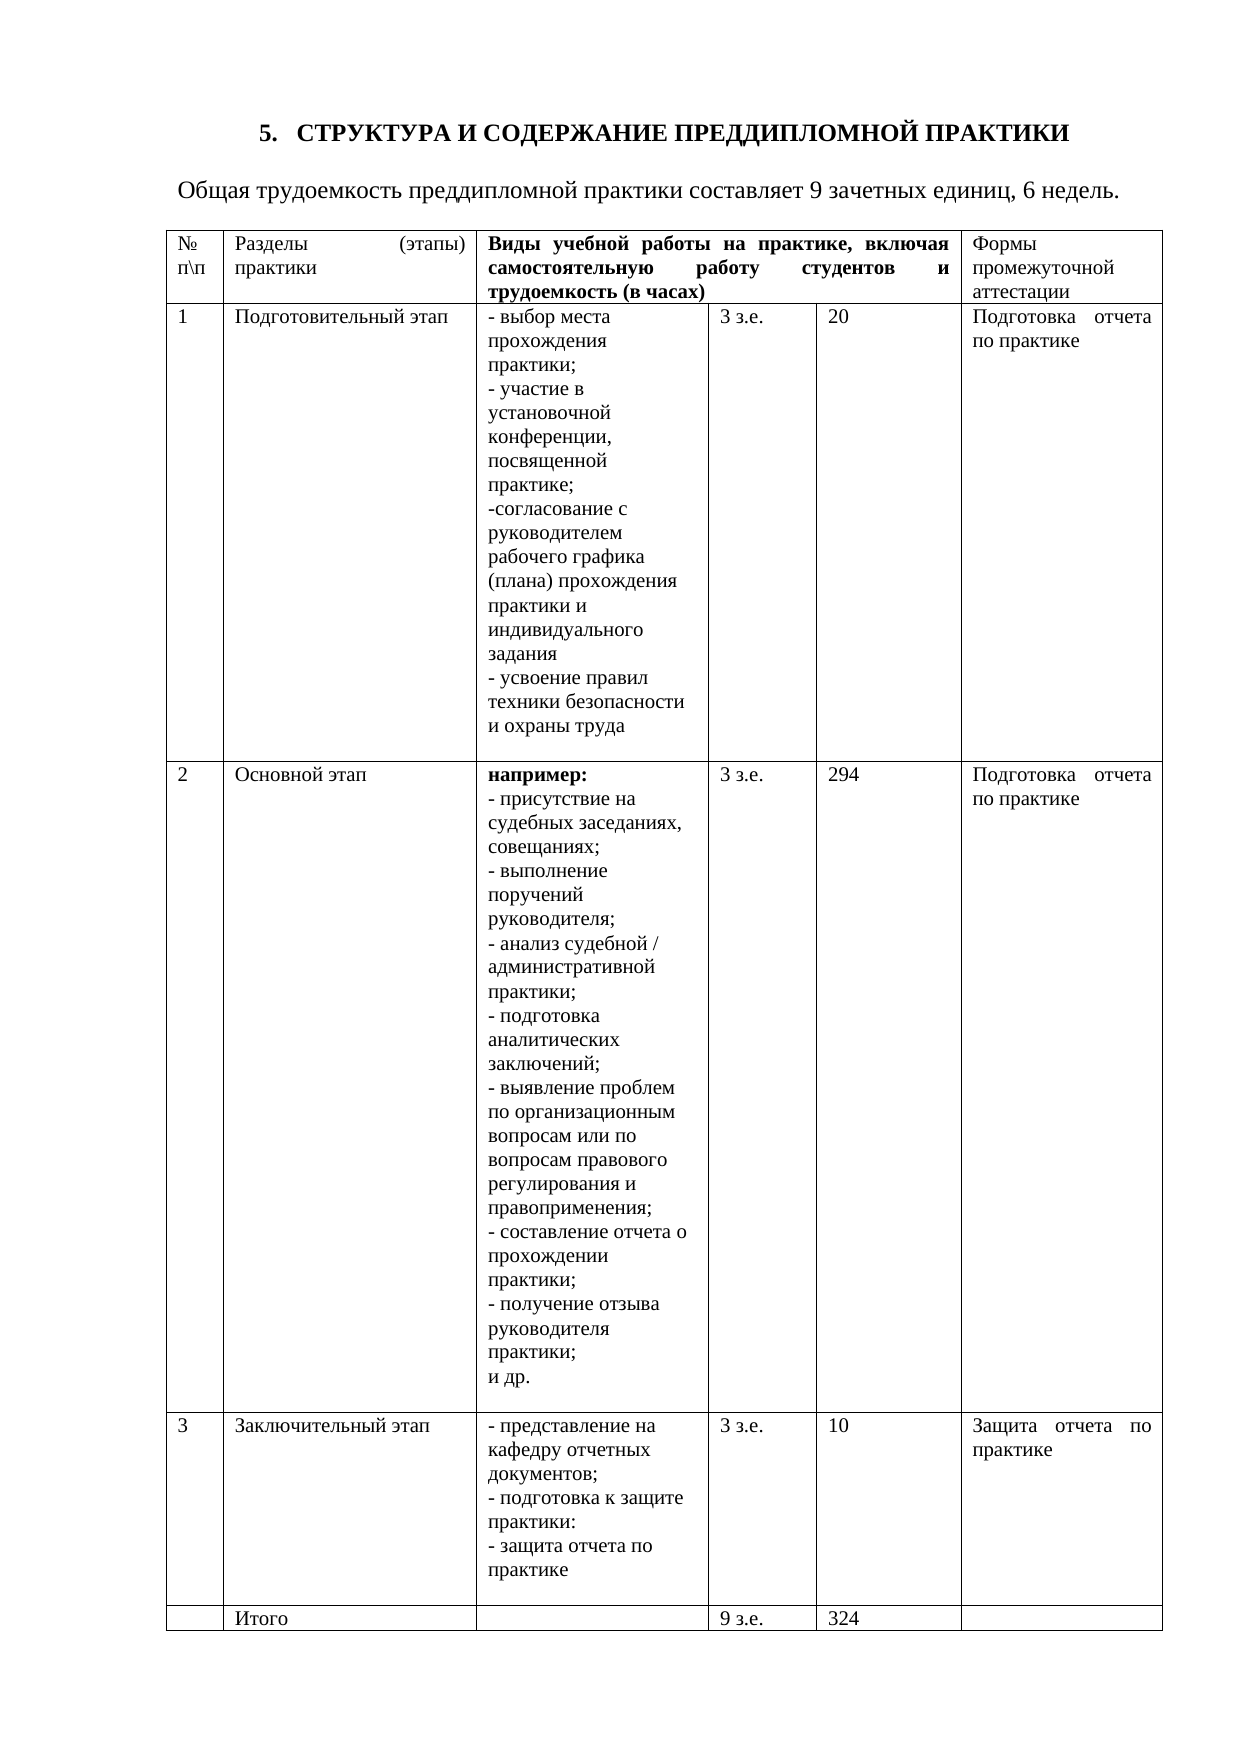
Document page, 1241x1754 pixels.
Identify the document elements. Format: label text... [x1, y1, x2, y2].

table_cell Защита отчета по практике [962, 1413, 1162, 1605]
table_header Виды учебной работы на практике, включая самостоятельную работу студентов и трудоемкость (в часах) [477, 231, 961, 303]
table_cell 3 з.е. [709, 304, 816, 761]
table_cell [167, 1606, 223, 1630]
text Общая трудоемкость преддипломной практики составляет 9 зачетных единиц, 6 недель. [177, 176, 1152, 204]
table_cell Итого [224, 1606, 476, 1630]
table_cell - представление на кафедру отчетных документов; - подготовка к защите практики: - защита отчета по практике [477, 1413, 708, 1605]
table_cell 2 [167, 762, 223, 1412]
table_cell 294 [817, 762, 961, 1412]
table_cell 324 [817, 1606, 961, 1630]
table_cell [477, 1606, 708, 1630]
table_cell Основной этап [224, 762, 476, 1412]
table_cell 1 [167, 304, 223, 761]
table_cell Заключительный этап [224, 1413, 476, 1605]
table_cell Подготовка отчета по практике [962, 762, 1162, 1412]
table_cell 3 з.е. [709, 762, 816, 1412]
table_header Разделы (этапы) практики [224, 231, 476, 303]
table_cell Подготовительный этап [224, 304, 476, 761]
table_cell 10 [817, 1413, 961, 1605]
table_cell - выбор места прохождения практики; - участие в установочной конференции, посвященной практике; -согласование с руководителем рабочего графика (плана) прохождения практики и индивидуального задания - усвоение правил техники безопасности и охраны труда [477, 304, 708, 761]
table_cell [962, 1606, 1162, 1630]
table_header Формы промежуточной аттестации [962, 231, 1162, 303]
table_cell 20 [817, 304, 961, 761]
table_cell 3 з.е. [709, 1413, 816, 1605]
list СТРУКТУРА И СОДЕРЖАНИЕ ПРЕДДИПЛОМНОЙ ПРАКТИКИ [177, 118, 1152, 147]
table_header № п\п [167, 231, 223, 303]
table_cell Подготовка отчета по практике [962, 304, 1162, 761]
table_cell например: - присутствие на судебных заседаниях, совещаниях; - выполнение поручений руководителя; - анализ судебной / административной практики; - подготовка аналитических заключений; - выявление проблем по организационным вопросам или по вопросам правового регулирования и правоприменения; - составление отчета о прохождении практики; - получение отзыва руководителя практики; и др. [477, 762, 708, 1412]
table_cell 3 [167, 1413, 223, 1605]
table_cell 9 з.е. [709, 1606, 816, 1630]
